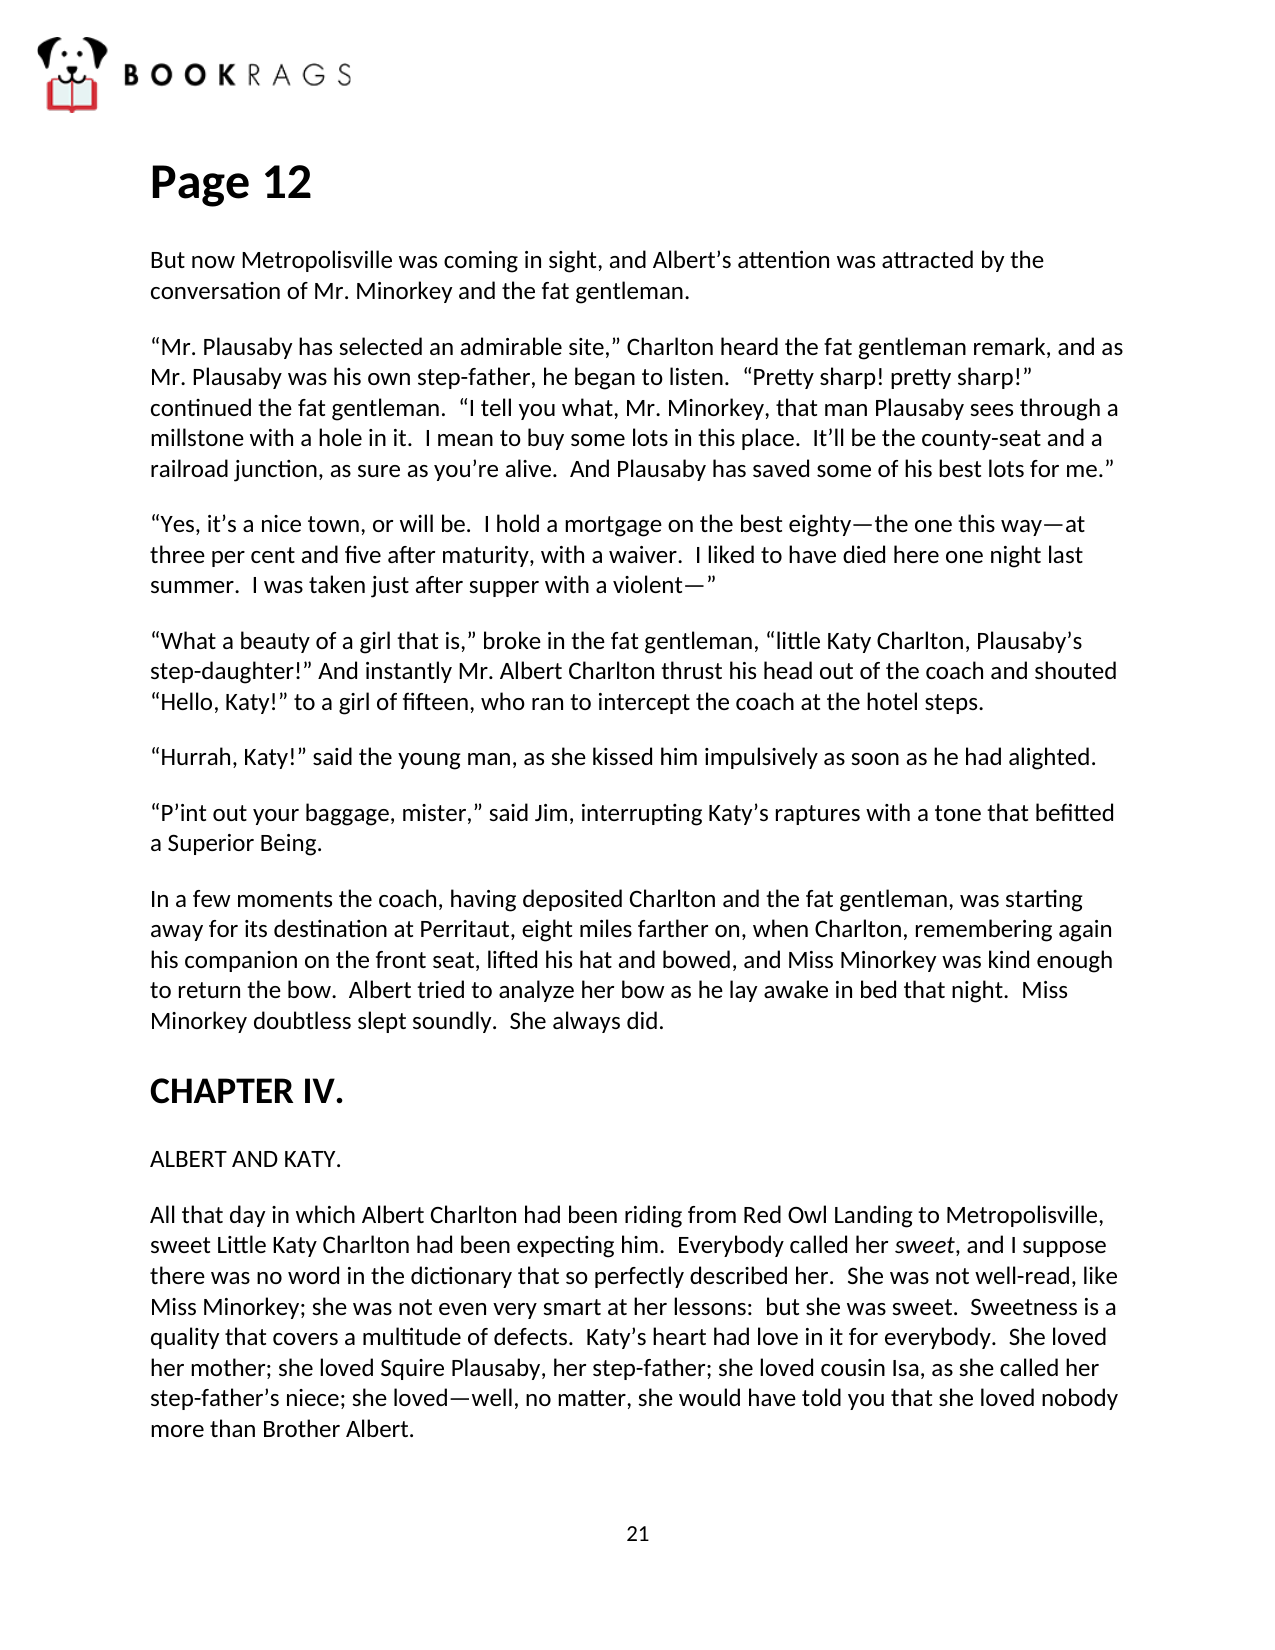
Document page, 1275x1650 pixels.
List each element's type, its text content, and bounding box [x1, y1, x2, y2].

text Page 12 [150, 150, 1125, 211]
text ALBERT AND KATY. [150, 1144, 1125, 1174]
text In a few moments the coach, having deposited Charlton and the fat gentleman, was starting away for its destination at Perritaut, eight miles farther on, when Charlton, remembering again his companion on the front seat, lifted his hat and bowed, and Miss Minorkey was kind enough to return the bow. Albert tried to analyze her bow as he lay awake in bed that night. Miss Minorkey doubtless slept soundly. She always did. [150, 883, 1125, 1036]
picture [37, 37, 351, 113]
text “P’int out your baggage, mister,” said Jim, interrupting Katy’s raptures with a tone that befitted a Superior Being. [150, 797, 1125, 858]
text All that day in which Albert Charlton had been riding from Red Owl Landing to Metropolisville, sweet Little Katy Charlton had been expecting him. Everybody called her sweet, and I suppose there was no word in the dictionary that so perfectly described her. She was not well-read, like Miss Minorkey; she was not even very smart at her lessons: but she was sweet. Sweetness is a quality that covers a multitude of defects. Katy’s heart had love in it for everybody. She loved her mother; she loved Squire Plausaby, her step-father; she loved cousin Isa, as she called her step-father’s niece; she loved—­well, no matter, she would have told you that she loved nobody more than Brother Albert. [150, 1199, 1125, 1443]
text “Yes, it’s a nice town, or will be. I hold a mortgage on the best eighty—­the one this way—­at three per cent and five after maturity, with a waiver. I liked to have died here one night last summer. I was taken just after supper with a violent—­” [150, 508, 1125, 600]
text “What a beauty of a girl that is,” broke in the fat gentleman, “little Katy Charlton, Plausaby’s step-daughter!” And instantly Mr. Albert Charlton thrust his head out of the coach and shouted “Hello, Katy!” to a girl of fifteen, who ran to intercept the coach at the hotel steps. [150, 625, 1125, 716]
text But now Metropolisville was coming in sight, and Albert’s attention was attracted by the conversation of Mr. Minorkey and the fat gentleman. [150, 244, 1125, 306]
text CHAPTER IV. [150, 1067, 1125, 1112]
text “Mr. Plausaby has selected an admirable site,” Charlton heard the fat gentleman remark, and as Mr. Plausaby was his own step-father, he began to listen. “Pretty sharp! pretty sharp!” continued the fat gentleman. “I tell you what, Mr. Minorkey, that man Plausaby sees through a millstone with a hole in it. I mean to buy some lots in this place. It’ll be the county-seat and a railroad junction, as sure as you’re alive. And Plausaby has saved some of his best lots for me.” [150, 331, 1125, 483]
text “Hurrah, Katy!” said the young man, as she kissed him impulsively as soon as he had alighted. [150, 741, 1125, 772]
